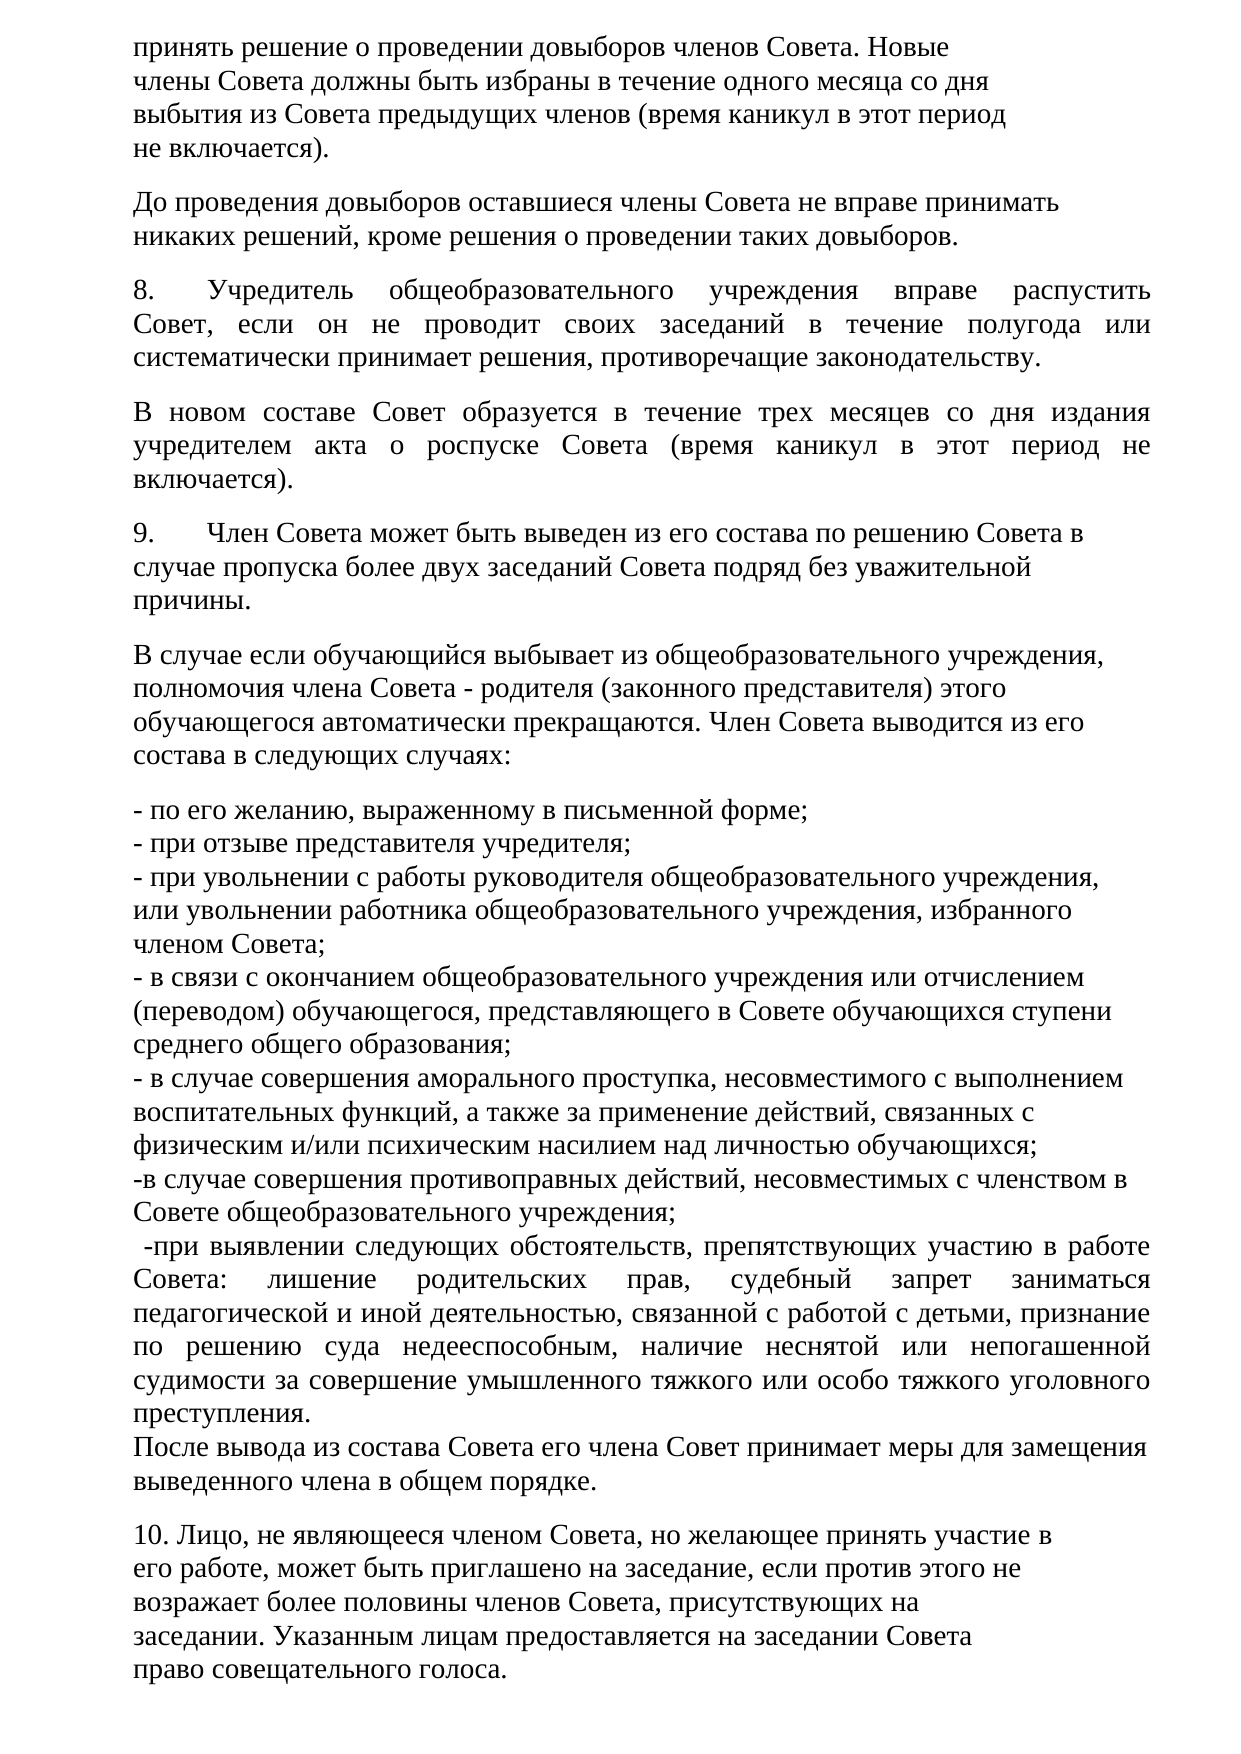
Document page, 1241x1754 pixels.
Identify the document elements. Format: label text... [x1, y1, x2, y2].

text - при увольнении с работы руководителя общеобразовательного учреждения, или увольнении работника общеобразовательного учреждения, избранного членом Совета; [133, 859, 1152, 959]
text 8. Учредитель общеобразовательного учреждения вправе распустить Совет, если он не проводит своих заседаний в течение полугода или систематически принимает решения, противоречащие законодательству. [133, 272, 1152, 373]
text 9. Член Совета может быть выведен из его состава по решению Совета в случае пропуска более двух заседаний Совета подряд без уважительной причины. [133, 515, 1152, 616]
text -в случае совершения противоправных действий, несовместимых с членством в Совете общеобразовательного учреждения; [133, 1161, 1152, 1228]
text После вывода из состава Совета его члена Совет принимает меры для замещения выведенного члена в общем порядке. [133, 1429, 1152, 1496]
text - в связи с окончанием общеобразовательного учреждения или отчислением (переводом) обучающегося, представляющего в Совете обучающихся ступени среднего общего образования; [133, 959, 1152, 1060]
text - в случае совершения аморального проступка, несовместимого с выполнением воспитательных функций, а также за применение действий, связанных с физическим и/или психическим насилием над личностью обучающихся; [133, 1060, 1152, 1161]
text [133, 29, 1152, 164]
text В новом составе Совет образуется в течение трех месяцев со дня издания учредителем акта о роспуске Совета (время каникул в этот период не включается). [133, 394, 1152, 494]
text До проведения довыборов оставшиеся члены Совета не вправе принимать никаких решений, кроме решения о проведении таких довыборов. [133, 184, 1152, 252]
text В случае если обучающийся выбывает из общеобразовательного учреждения, полномочия члена Совета - родителя (законного представителя) этого обучающегося автоматически прекращаются. Член Совета выводится из его состава в следующих случаях: [133, 637, 1152, 771]
text - при отзыве представителя учредителя; [133, 825, 1152, 859]
text 10. Лицо, не являющееся членом Совета, но желающее принять участие в его работе, может быть приглашено на заседание, если против этого не возражает более половины членов Совета, присутствующих на заседании. Указанным лицам предоставляется на заседании Совета право совещательного голоса. [133, 1517, 1152, 1685]
text - по его желанию, выраженному в письменной форме; [133, 792, 1152, 825]
text -при выявлении следующих обстоятельств, препятствующих участию в работе Совета: лишение родительских прав, судебный запрет заниматься педагогической и иной деятельностью, связанной с работой с детьми, признание по решению суда недееспособным, наличие неснятой или непогашенной судимости за совершение умышленного тяжкого или особо тяжкого уголовного преступления. [133, 1228, 1152, 1429]
